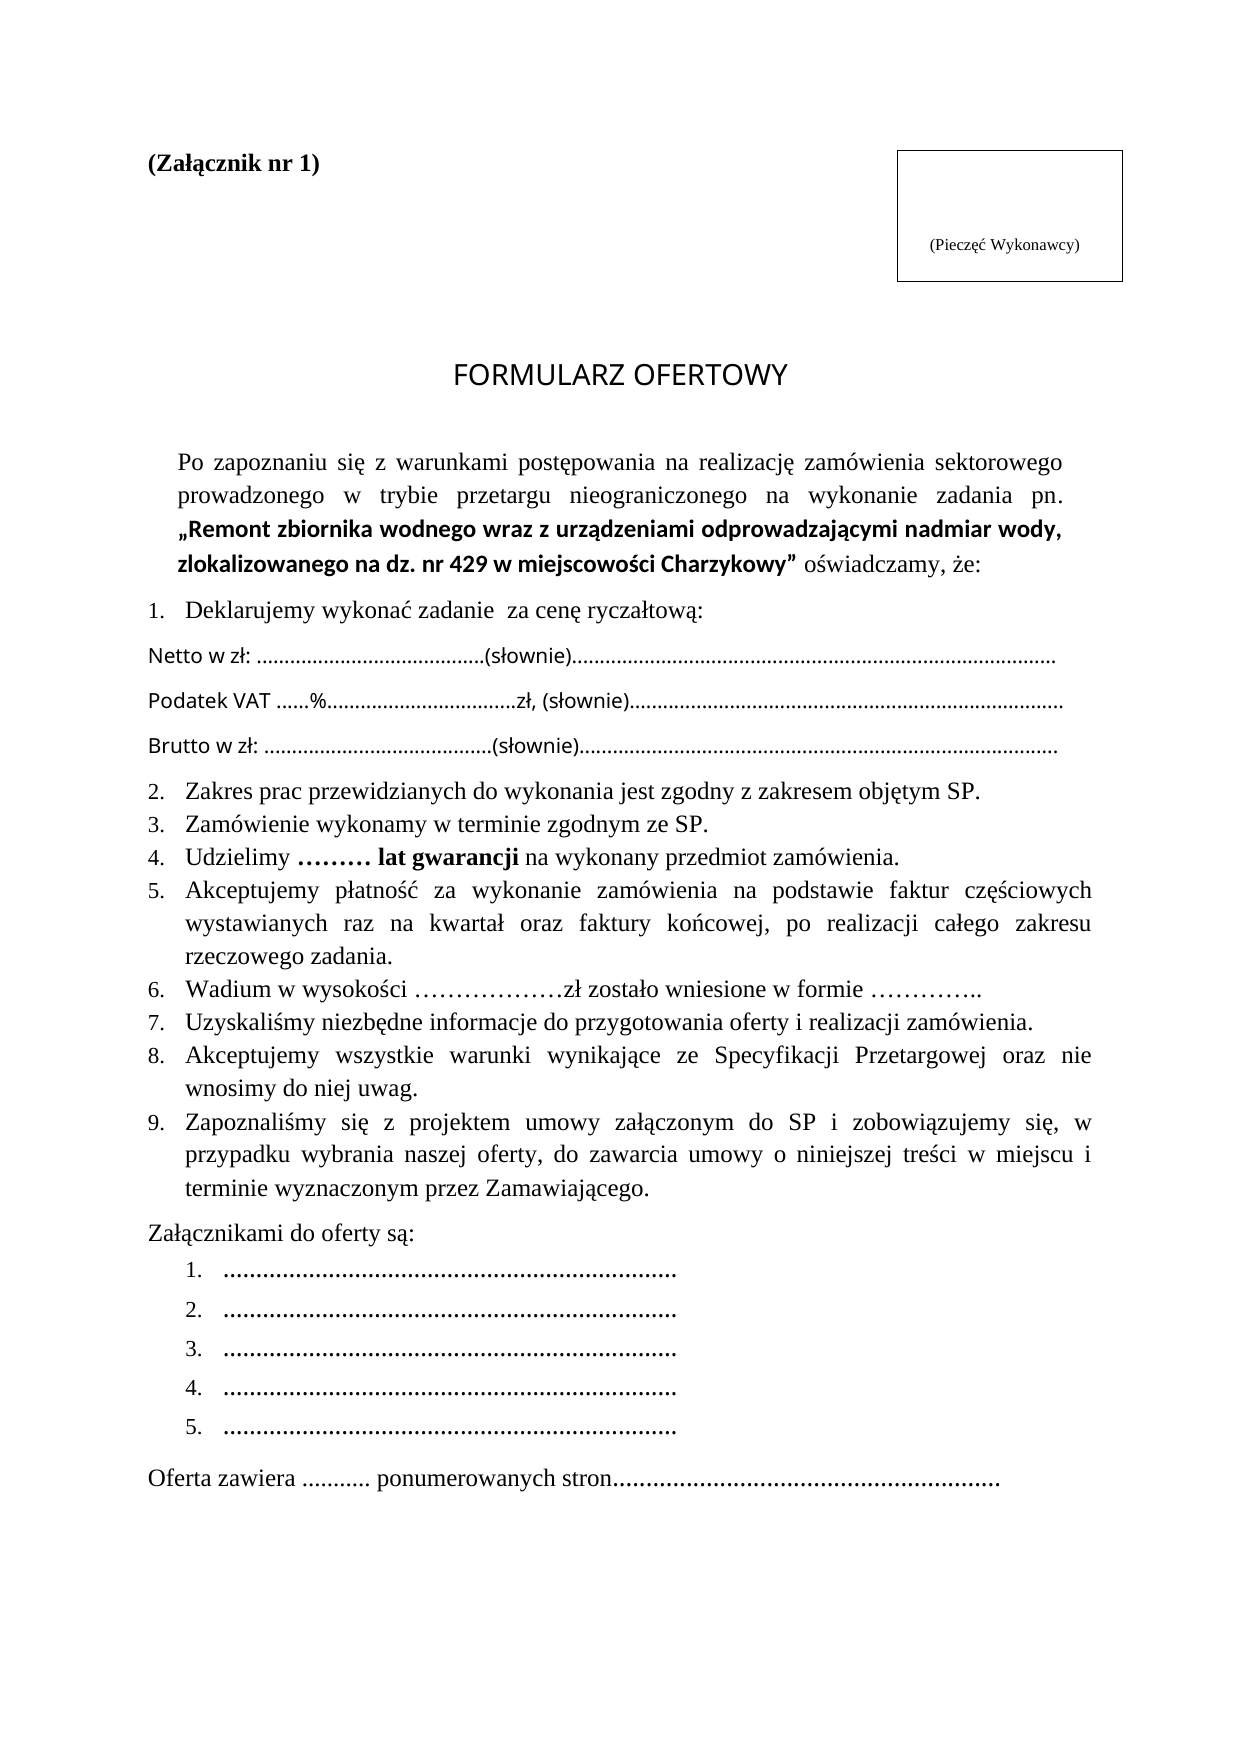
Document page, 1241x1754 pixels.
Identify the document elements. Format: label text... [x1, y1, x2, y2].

list …………………………………………………………… [185, 1251, 1093, 1285]
list Zakres prac przewidzianych do wykonania jest zgodny z zakresem objętym SP. [148, 776, 1093, 805]
text Po zapoznaniu się z warunkami postępowania na realizację zamówienia sektorowego prowadzonego w trybie przetargu nieograniczonego na wykonanie zadania pn. „Remont zbiornika wodnego wraz z urządzeniami odprowadzającymi nadmiar wody, zlokalizowanego na dz. nr 429 w miejscowości Charzykowy” oświadczamy, że: [177, 447, 1063, 578]
list Akceptujemy wszystkie warunki wynikające ze Specyfikacji Przetargowej oraz nie wnosimy do niej uwag. [148, 1041, 1093, 1102]
list Wadium w wysokości ………………zł zostało wniesione w formie ………….. [148, 974, 1093, 1003]
text (Załącznik nr 1) [148, 148, 1093, 176]
list …………………………………………………………… [185, 1369, 1093, 1403]
list Udzielimy ……… lat gwarancji na wykonany przedmiot zamówienia. [148, 842, 1093, 871]
list Deklarujemy wykonać zadanie za cenę ryczałtową: [148, 596, 1093, 624]
text Oferta zawiera ........... ponumerowanych stron.......................................................... [148, 1459, 1093, 1493]
text Brutto w zł: .........................................(słownie)...................................................................................... [148, 731, 1093, 760]
list …………………………………………………………… [185, 1408, 1093, 1442]
subtitle FORMULARZ OFERTOWY [148, 354, 1093, 394]
list …………………………………………………………… [185, 1329, 1093, 1363]
list Akceptujemy płatność za wykonanie zamówienia na podstawie faktur częściowych wystawianych raz na kwartał oraz faktury końcowej, po realizacji całego zakresu rzeczowego zadania. [148, 875, 1093, 970]
list Zapoznaliśmy się z projektem umowy załączonym do SP i zobowiązujemy się, w przypadku wybrania naszej oferty, do zawarcia umowy o niniejszej treści w miejscu i terminie wyznaczonym przez Zamawiającego. [148, 1107, 1093, 1201]
text Podatek VAT ......%..................................zł, (słownie).............................................................................. [148, 686, 1093, 714]
list …………………………………………………………… [185, 1290, 1093, 1324]
list Zamówienie wykonamy w terminie zgodnym ze SP. [148, 809, 1093, 838]
text Netto w zł: .........................................(słownie)....................................................................................... [148, 641, 1093, 669]
text Załącznikami do oferty są: [148, 1218, 1093, 1247]
list Uzyskaliśmy niezbędne informacje do przygotowania oferty i realizacji zamówienia. [148, 1007, 1093, 1036]
